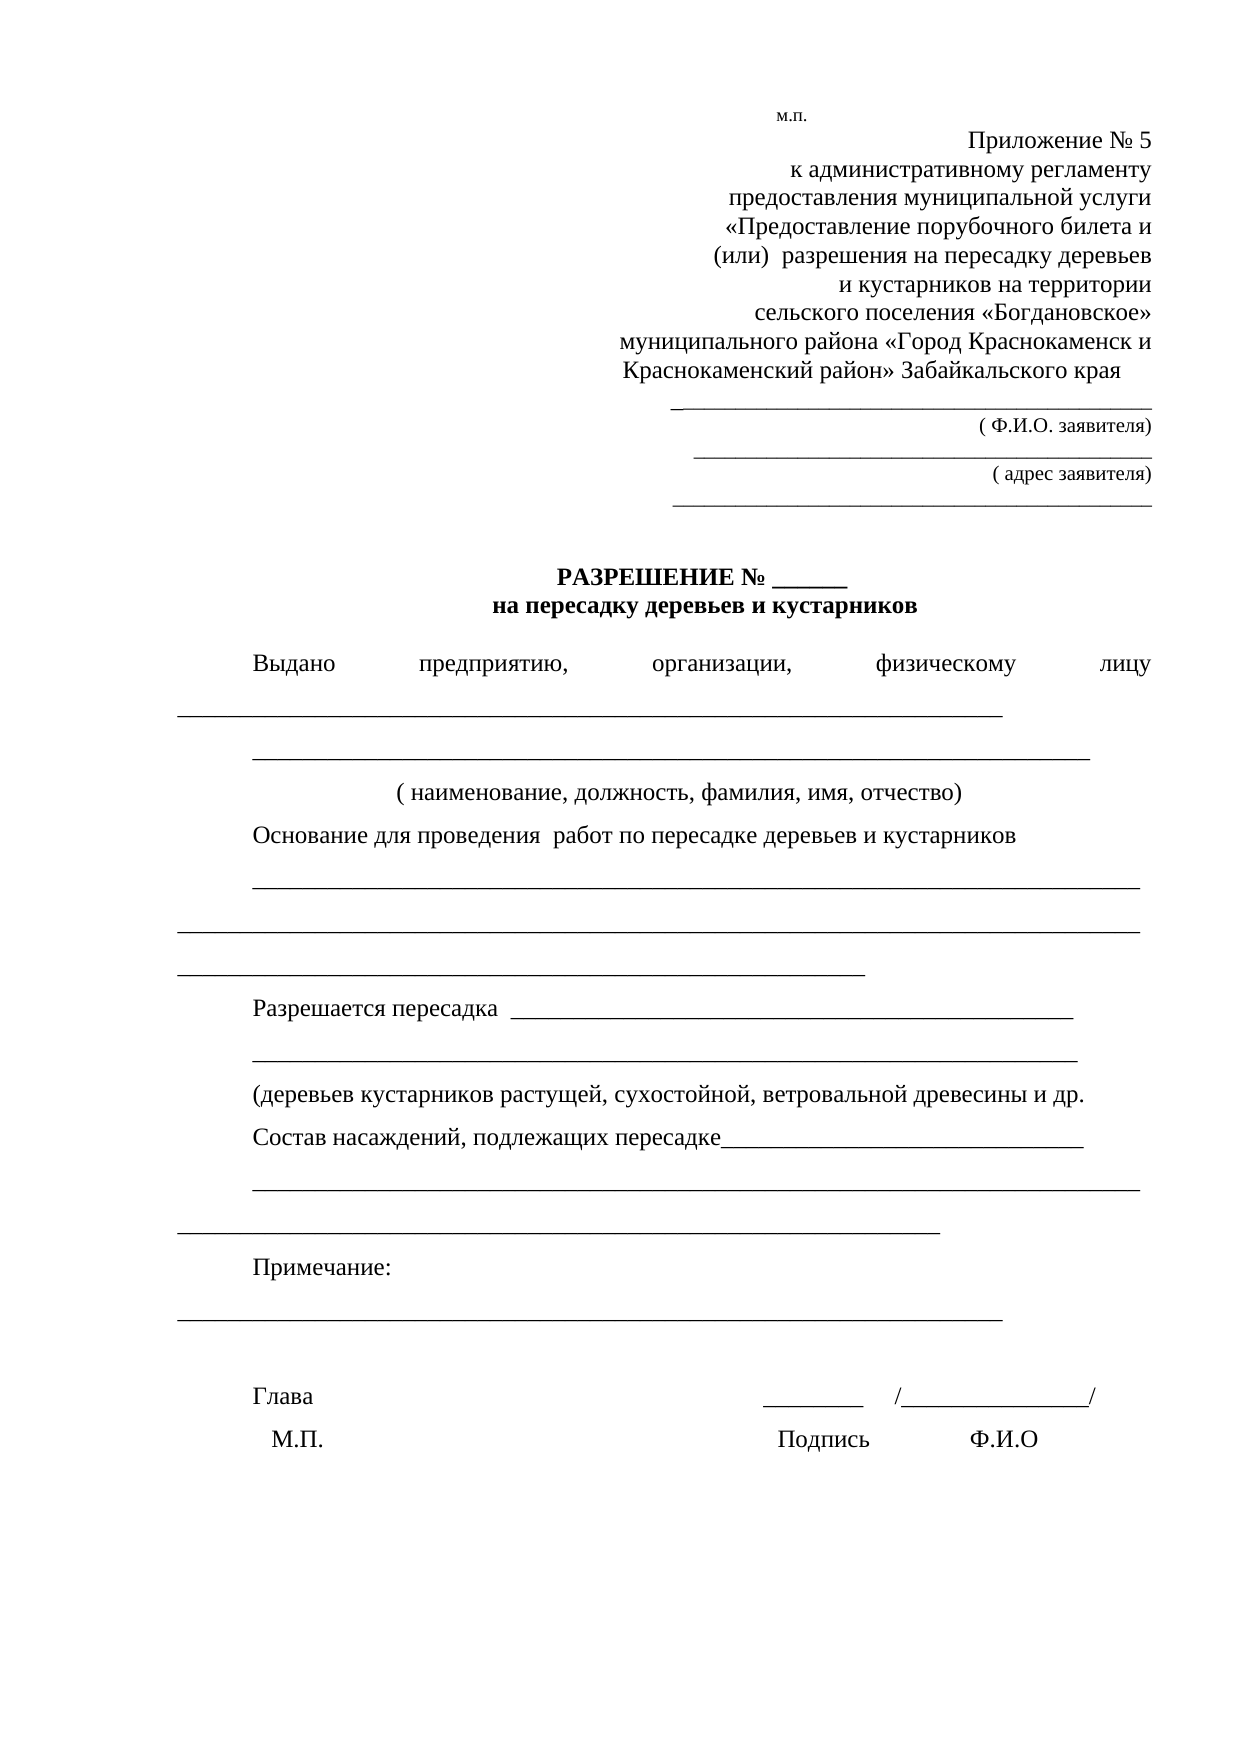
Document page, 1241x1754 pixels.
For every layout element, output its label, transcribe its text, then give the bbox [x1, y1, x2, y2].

text ( адрес заявителя) [177, 461, 1152, 485]
text Разрешается пересадка _____________________________________________ [177, 993, 1152, 1022]
text Краснокаменский район» Забайкальского края [177, 355, 1152, 384]
text Примечание: __________________________________________________________________ [177, 1252, 1152, 1323]
text ____________________________________________________________________________________________________________________________________ [177, 1165, 1152, 1237]
text ___________________________________________________________________________________________________________________________________________________________________________________________________________ [177, 863, 1152, 978]
text ( Ф.И.О. заявителя) [177, 412, 1152, 437]
text Состав насаждений, подлежащих пересадке_____________________________ [177, 1122, 1152, 1151]
text Выдано предприятию, организации, физическому лицу __________________________________________________________________ [177, 648, 1152, 720]
text __________________________________________________________________ [177, 1036, 1152, 1065]
text ______________________________________________ [177, 384, 1152, 412]
text предоставления муниципальной услуги [177, 182, 1152, 211]
text сельского поселения «Богдановское» муниципального района «Город Краснокаменск и [177, 297, 1152, 355]
text ____________________________________________ [177, 437, 1152, 461]
text ___________________________________________________________________ [177, 734, 1152, 763]
text РАЗРЕШЕНИЕ № ______ [177, 562, 1152, 590]
text Приложение № 5 [693, 125, 1152, 154]
text на пересадку деревьев и кустарников [177, 590, 1152, 619]
text ______________________________________________ [177, 485, 1152, 509]
text и кустарников на территории [177, 269, 1152, 297]
text «Предоставление порубочного билета и [177, 211, 1152, 240]
text Основание для проведения работ по пересадке деревьев и кустарников [177, 820, 1152, 849]
text (или) разрешения на пересадку деревьев [177, 240, 1152, 269]
text к административному регламенту [177, 154, 1152, 182]
text (деревьев кустарников растущей, сухостойной, ветровальной древесины и др. [177, 1079, 1152, 1108]
text М.П. Подпись Ф.И.О [177, 1424, 1152, 1453]
text ( наименование, должность, фамилия, имя, отчество) [177, 777, 1152, 806]
text м.п. [177, 103, 1152, 125]
text Глава ________ /_______________/ [177, 1381, 1152, 1410]
